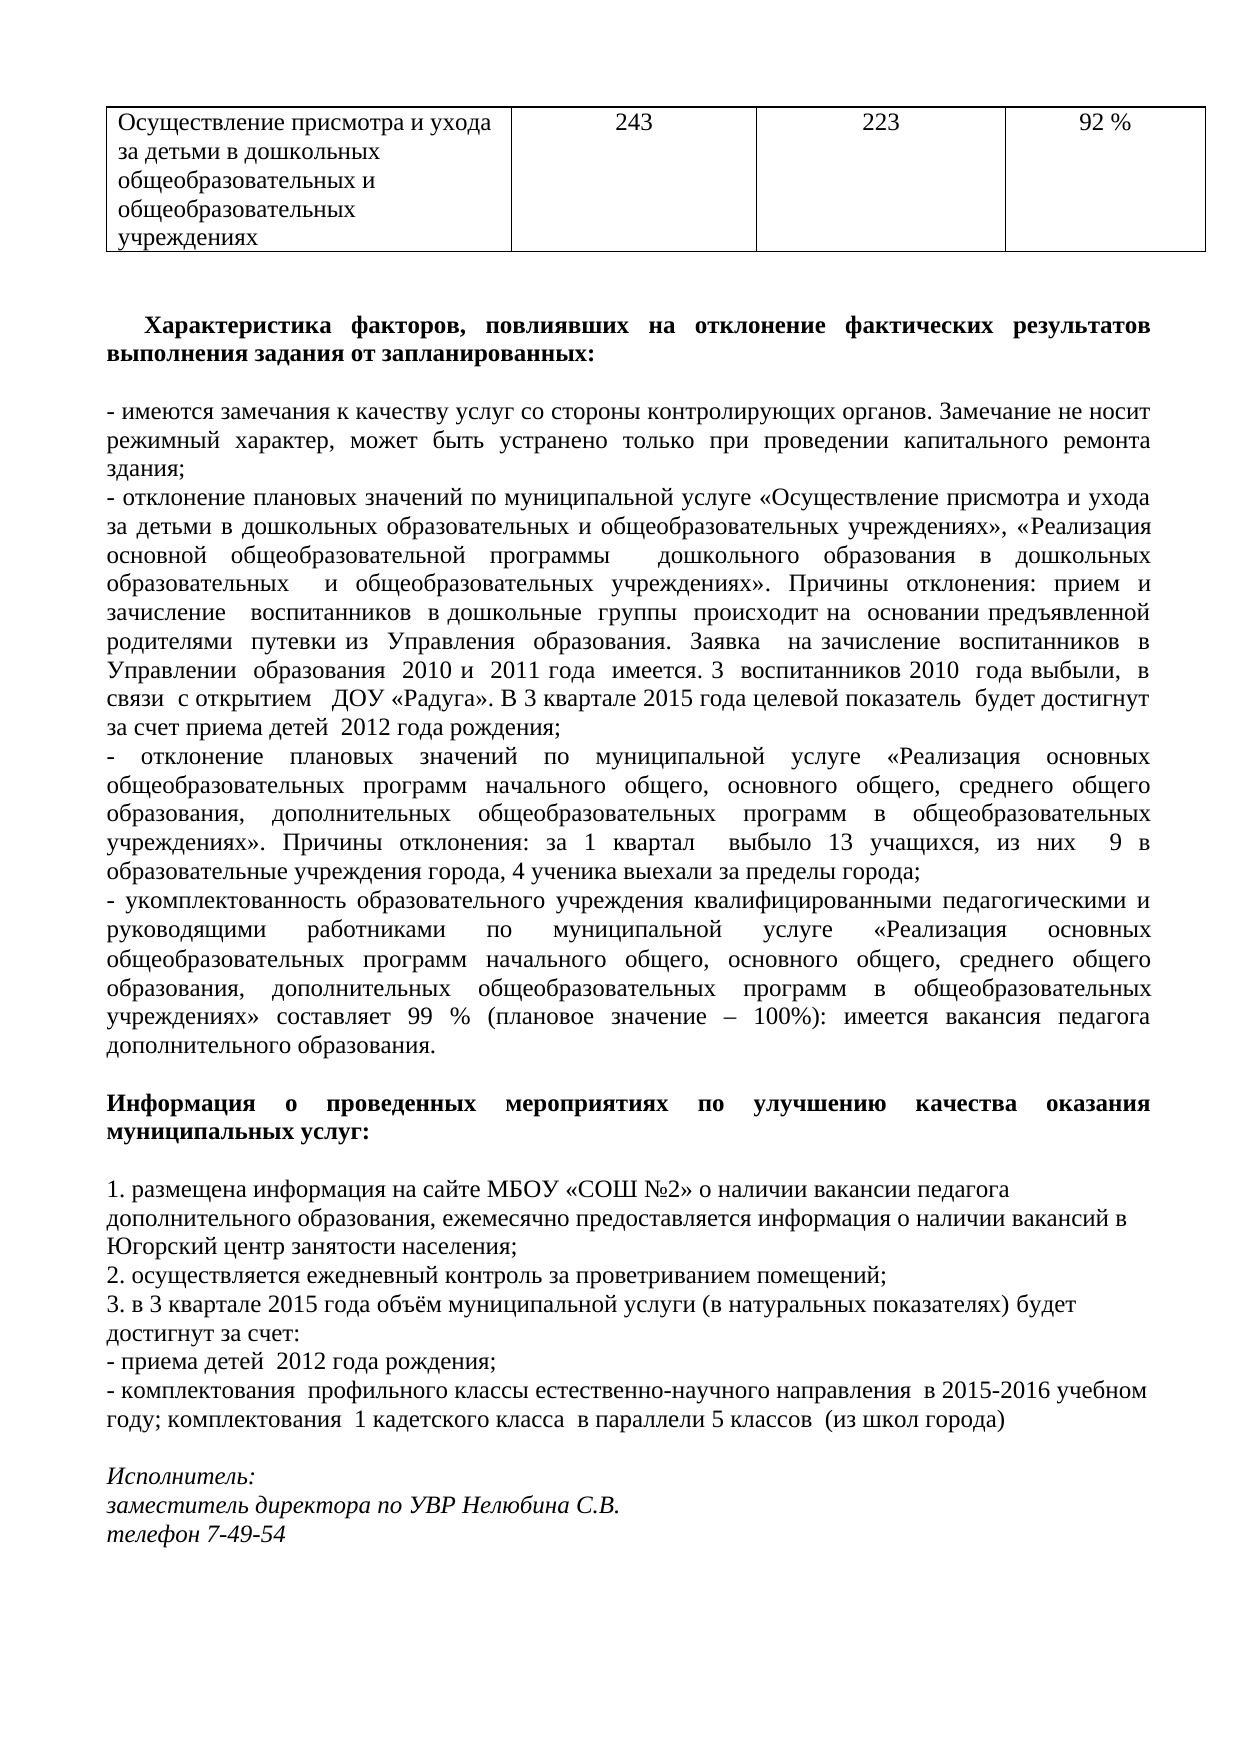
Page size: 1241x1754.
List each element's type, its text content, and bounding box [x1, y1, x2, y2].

text - приема детей 2012 года рождения; [106, 1346, 1152, 1375]
text 3. в 3 квартале 2015 года объём муниципальной услуги (в натуральных показателях) будет достигнут за счет: [106, 1289, 1152, 1346]
text 2. осуществляется ежедневный контроль за проветриванием помещений; [106, 1260, 1152, 1289]
text - отклонение плановых значений по муниципальной услуге «Осуществление присмотра и ухода за детьми в дошкольных образовательных и общеобразовательных учреждениях», «Реализация основной общеобразовательной программы дошкольного образования в дошкольных образовательных и общеобразовательных учреждениях». Причины отклонения: прием и зачисление воспитанников в дошкольные группы происходит на основании предъявленной родителями путевки из Управления образования. Заявка на зачисление воспитанников в Управлении образования 2010 и 2011 года имеется. 3 воспитанников 2010 года выбыли, в связи с открытием ДОУ «Радуга». В 3 квартале 2015 года целевой показатель будет достигнут за счет приема детей 2012 года рождения; [106, 482, 1152, 741]
table_cell 243 [512, 108, 756, 251]
table_cell Осуществление присмотра и ухода за детьми в дошкольных общеобразовательных и общеобразовательных учреждениях [107, 108, 511, 251]
text телефон 7-49-54 [106, 1519, 1152, 1548]
table_cell 92 % [1006, 108, 1205, 251]
text - имеются замечания к качеству услуг со стороны контролирующих органов. Замечание не носит режимный характер, может быть устранено только при проведении капитального ремонта здания; [106, 396, 1152, 482]
text 1. размещена информация на сайте МБОУ «СОШ №2» о наличии вакансии педагога дополнительного образования, ежемесячно предоставляется информация о наличии вакансий в Югорский центр занятости населения; [106, 1174, 1152, 1260]
text - укомплектованность образовательного учреждения квалифицированными педагогическими и руководящими работниками по муниципальной услуге «Реализация основных общеобразовательных программ начального общего, основного общего, среднего общего образования, дополнительных общеобразовательных программ в общеобразовательных учреждениях» составляет 99 % (плановое значение – 100%): имеется вакансия педагога дополнительного образования. [106, 885, 1152, 1059]
text Характеристика факторов, повлиявших на отклонение фактических результатов выполнения задания от запланированных: [106, 310, 1152, 367]
text Исполнитель: [106, 1461, 1152, 1490]
text - комплектования профильного классы естественно-научного направления в 2015-2016 учебном году; комплектования 1 кадетского класса в параллели 5 классов (из школ города) [106, 1375, 1152, 1433]
text - отклонение плановых значений по муниципальной услуге «Реализация основных общеобразовательных программ начального общего, основного общего, среднего общего образования, дополнительных общеобразовательных программ в общеобразовательных учреждениях». Причины отклонения: за 1 квартал выбыло 13 учащихся, из них 9 в образовательные учреждения города, 4 ученика выехали за пределы города; [106, 741, 1152, 885]
text Информация о проведенных мероприятиях по улучшению качества оказания муниципальных услуг: [106, 1088, 1152, 1145]
text заместитель директора по УВР Нелюбина С.В. [106, 1490, 1152, 1519]
table_cell 223 [757, 108, 1005, 251]
